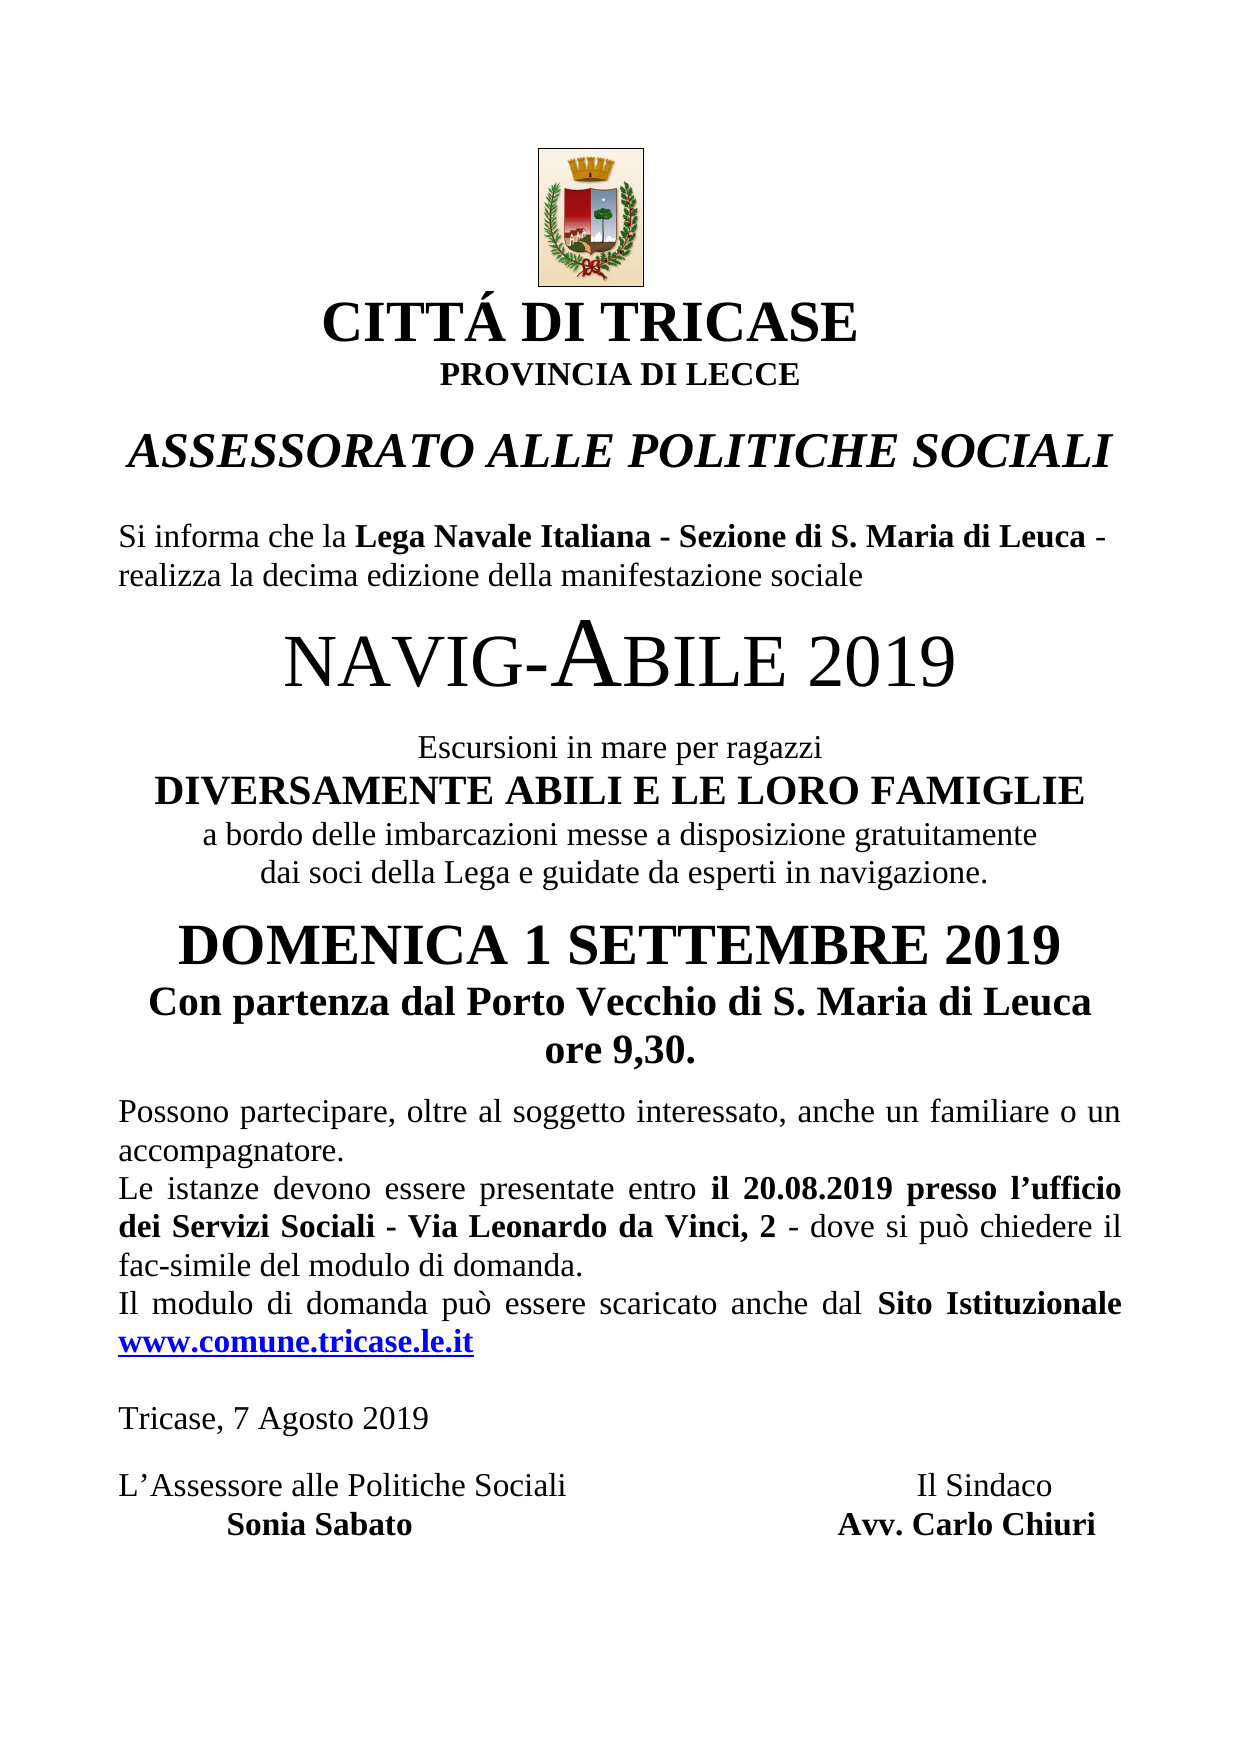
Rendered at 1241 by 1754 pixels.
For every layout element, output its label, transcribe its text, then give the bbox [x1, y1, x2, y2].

text Possono partecipare, oltre al soggetto interessato, anche un familiare o un accompagnatore. [118, 1092, 1122, 1168]
text PROVINCIA DI LECCE [118, 354, 1122, 392]
text Sonia Sabato Avv. Carlo Chiuri [118, 1504, 1122, 1542]
picture [539, 149, 643, 286]
text Con partenza dal Porto Vecchio di S. Maria di Leuca ore 9,30. [118, 977, 1122, 1072]
text Il modulo di domanda può essere scaricato anche dal Sito Istituzionale www.comune.tricase.le.it [118, 1283, 1122, 1360]
text Le istanze devono essere presentate entro il 20.08.2019 presso l’ufficio dei Servizi Sociali - Via Leonardo da Vinci, 2 - dove si può chiedere il fac-simile del modulo di domanda. [118, 1168, 1122, 1283]
text a bordo delle imbarcazioni messe a disposizione gratuitamente [118, 814, 1122, 852]
text DOMENICA 1 SETTEMBRE 2019 [118, 909, 1122, 977]
text DIVERSAMENTE ABILI E LE LORO FAMIGLIE [118, 766, 1122, 814]
text NAVIG-ABILE 2019 [118, 593, 1122, 708]
text Si informa che la Lega Navale Italiana - Sezione di S. Maria di Leuca - realizza la decima edizione della manifestazione sociale [118, 517, 1122, 593]
text Tricase, 7 Agosto 2019 [118, 1398, 1122, 1437]
text L’Assessore alle Politiche Sociali Il Sindaco [118, 1465, 1122, 1504]
text dai soci della Lega e guidate da esperti in navigazione. [118, 852, 1122, 890]
text CITTÁ DI TRICASE [118, 287, 1063, 354]
text Escursioni in mare per ragazzi [118, 727, 1122, 766]
text ASSESSORATO ALLE POLITICHE SOCIALI [118, 421, 1122, 478]
